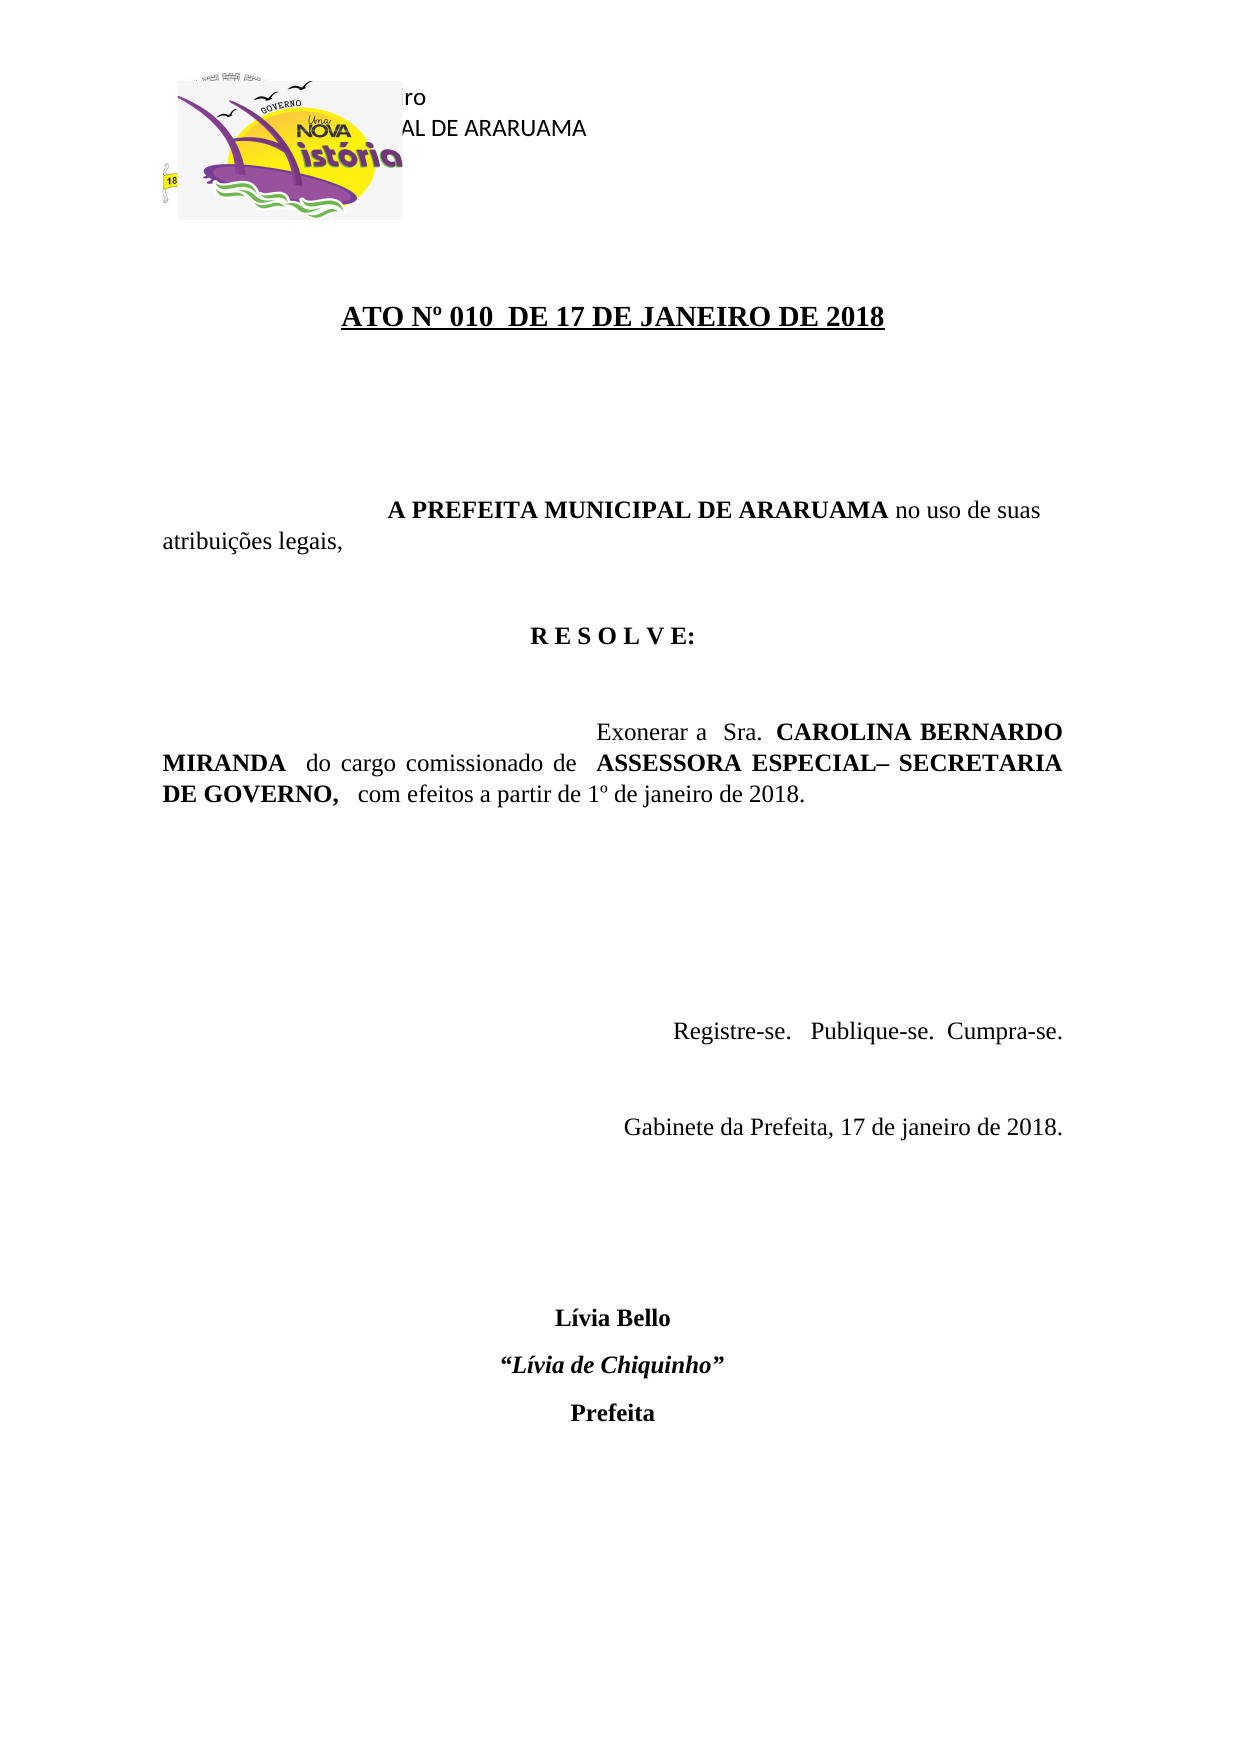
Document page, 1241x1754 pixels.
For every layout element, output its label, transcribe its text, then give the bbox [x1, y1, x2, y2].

picture [162, 73, 403, 220]
text Exonerar a Sra. CAROLINA BERNARDO MIRANDA do cargo comissionado de ASSESSORA ESPECIAL– SECRETARIA DE GOVERNO, com efeitos a partir de 1º de janeiro de 2018. [162, 717, 1063, 807]
text Lívia Bello [162, 1303, 1063, 1331]
text “Lívia de Chiquinho” [162, 1350, 1063, 1379]
text Prefeita [162, 1398, 1063, 1427]
text Gabinete da Prefeita, 17 de janeiro de 2018. [162, 1112, 1063, 1141]
text ATO Nº 010 DE 17 DE JANEIRO DE 2018 [162, 299, 1063, 332]
text Registre-se. Publique-se. Cumpra-se. [162, 1016, 1063, 1045]
text A PREFEITA MUNICIPAL DE ARARUAMA no uso de suas atribuições legais, [162, 495, 1063, 554]
text R E S O L V E: [162, 621, 1063, 650]
